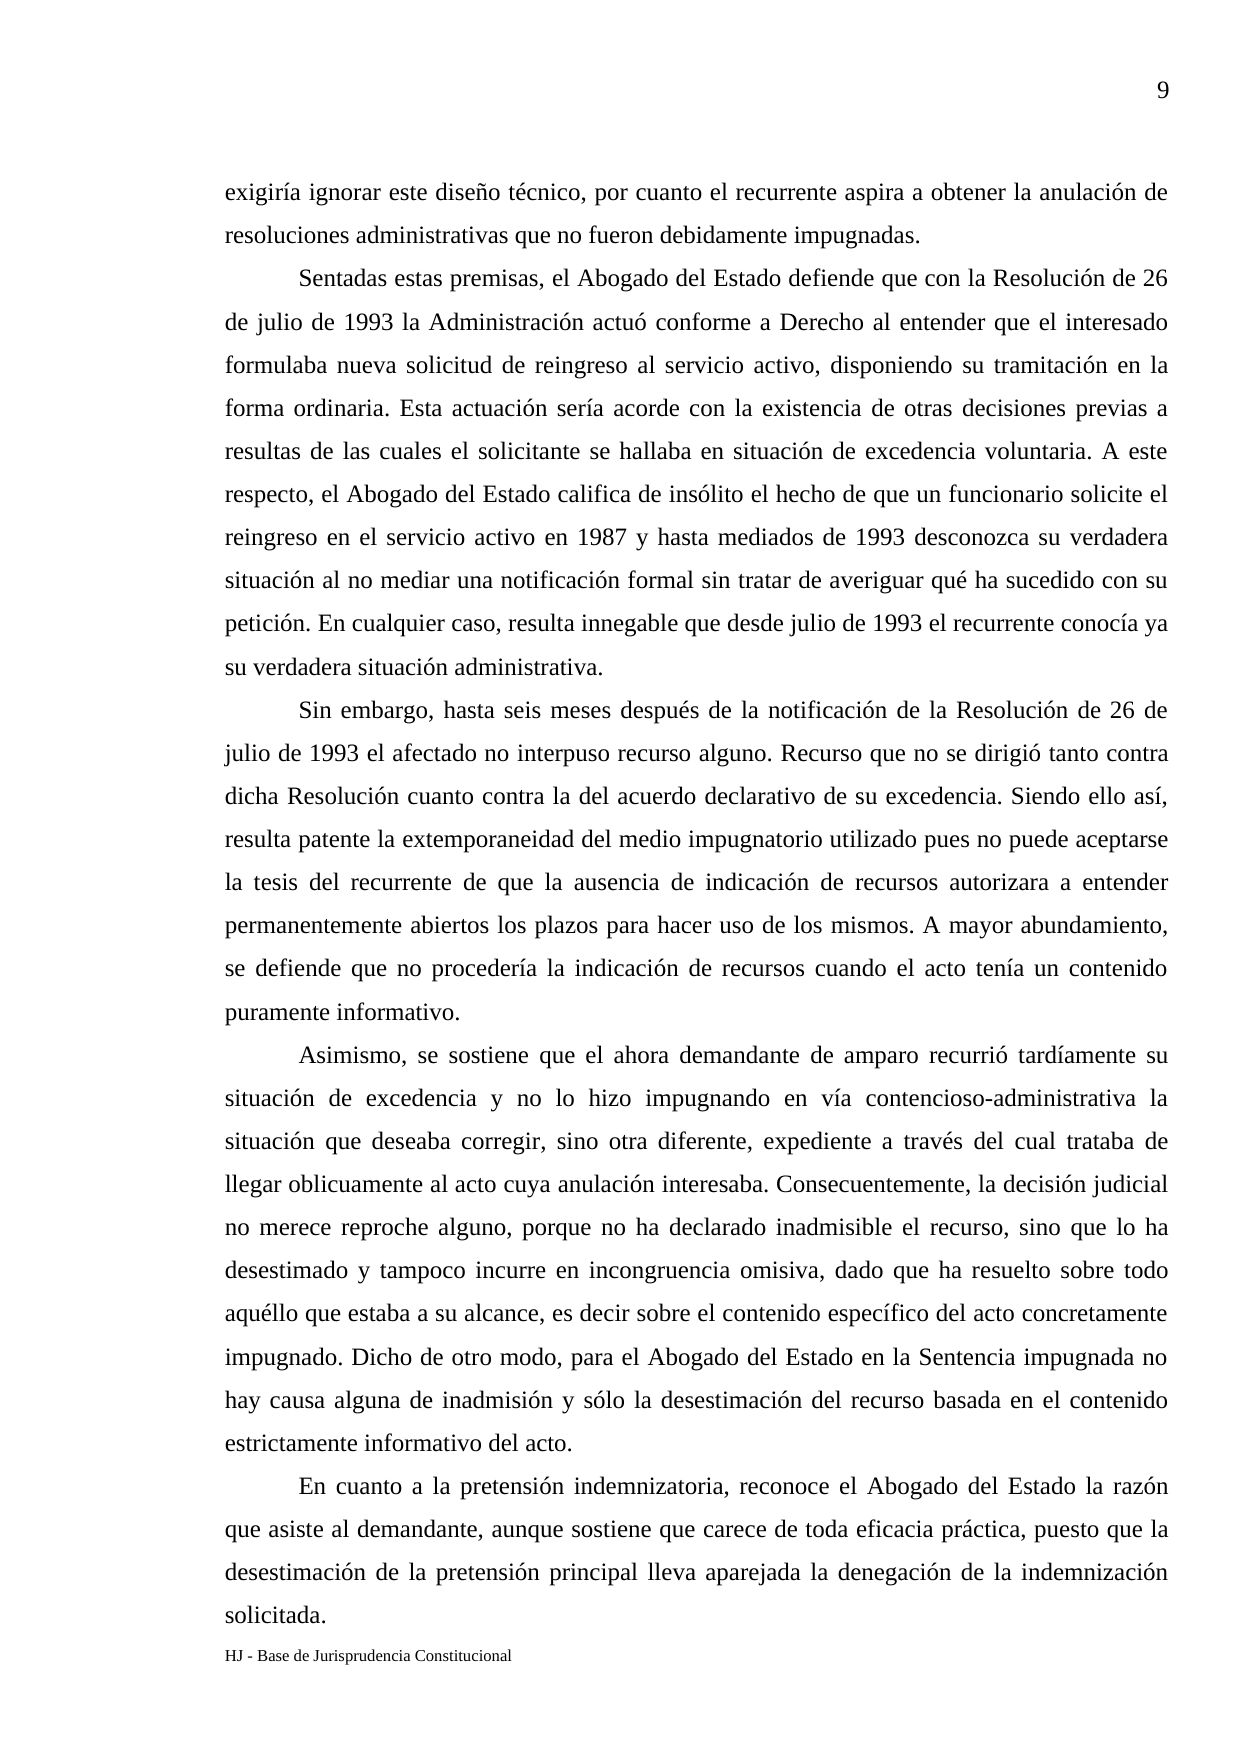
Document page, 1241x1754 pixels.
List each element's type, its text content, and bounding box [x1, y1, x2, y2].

text Sentadas estas premisas, el Abogado del Estado defiende que con la Resolución de 26 de julio de 1993 la Administración actuó conforme a Derecho al entender que el interesado formulaba nueva solicitud de reingreso al servicio activo, disponiendo su tramitación en la forma ordinaria. Esta actuación sería acorde con la existencia de otras decisiones previas a resultas de las cuales el solicitante se hallaba en situación de excedencia voluntaria. A este respecto, el Abogado del Estado califica de insólito el hecho de que un funcionario solicite el reingreso en el servicio activo en 1987 y hasta mediados de 1993 desconozca su verdadera situación al no mediar una notificación formal sin tratar de averiguar qué ha sucedido con su petición. En cualquier caso, resulta innegable que desde julio de 1993 el recurrente conocía ya su verdadera situación administrativa. [224, 263, 1169, 680]
text Asimismo, se sostiene que el ahora demandante de amparo recurrió tardíamente su situación de excedencia y no lo hizo impugnando en vía contencioso-administrativa la situación que deseaba corregir, sino otra diferente, expediente a través del cual trataba de llegar oblicuamente al acto cuya anulación interesaba. Consecuentemente, la decisión judicial no merece reproche alguno, porque no ha declarado inadmisible el recurso, sino que lo ha desestimado y tampoco incurre en incongruencia omisiva, dado que ha resuelto sobre todo aquéllo que estaba a su alcance, es decir sobre el contenido específico del acto concretamente impugnado. Dicho de otro modo, para el Abogado del Estado en la Sentencia impugnada no hay causa alguna de inadmisión y sólo la desestimación del recurso basada en el contenido estrictamente informativo del acto. [224, 1040, 1169, 1457]
text Sin embargo, hasta seis meses después de la notificación de la Resolución de 26 de julio de 1993 el afectado no interpuso recurso alguno. Recurso que no se dirigió tanto contra dicha Resolución cuanto contra la del acuerdo declarativo de su excedencia. Siendo ello así, resulta patente la extemporaneidad del medio impugnatorio utilizado pues no puede aceptarse la tesis del recurrente de que la ausencia de indicación de recursos autorizara a entender permanentemente abiertos los plazos para hacer uso de los mismos. A mayor abundamiento, se defiende que no procedería la indicación de recursos cuando el acto tenía un contenido puramente informativo. [224, 695, 1169, 1025]
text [224, 177, 1169, 249]
text En cuanto a la pretensión indemnizatoria, reconoce el Abogado del Estado la razón que asiste al demandante, aunque sostiene que carece de toda eficacia práctica, puesto que la desestimación de la pretensión principal lleva aparejada la denegación de la indemnización solicitada. [224, 1471, 1169, 1629]
